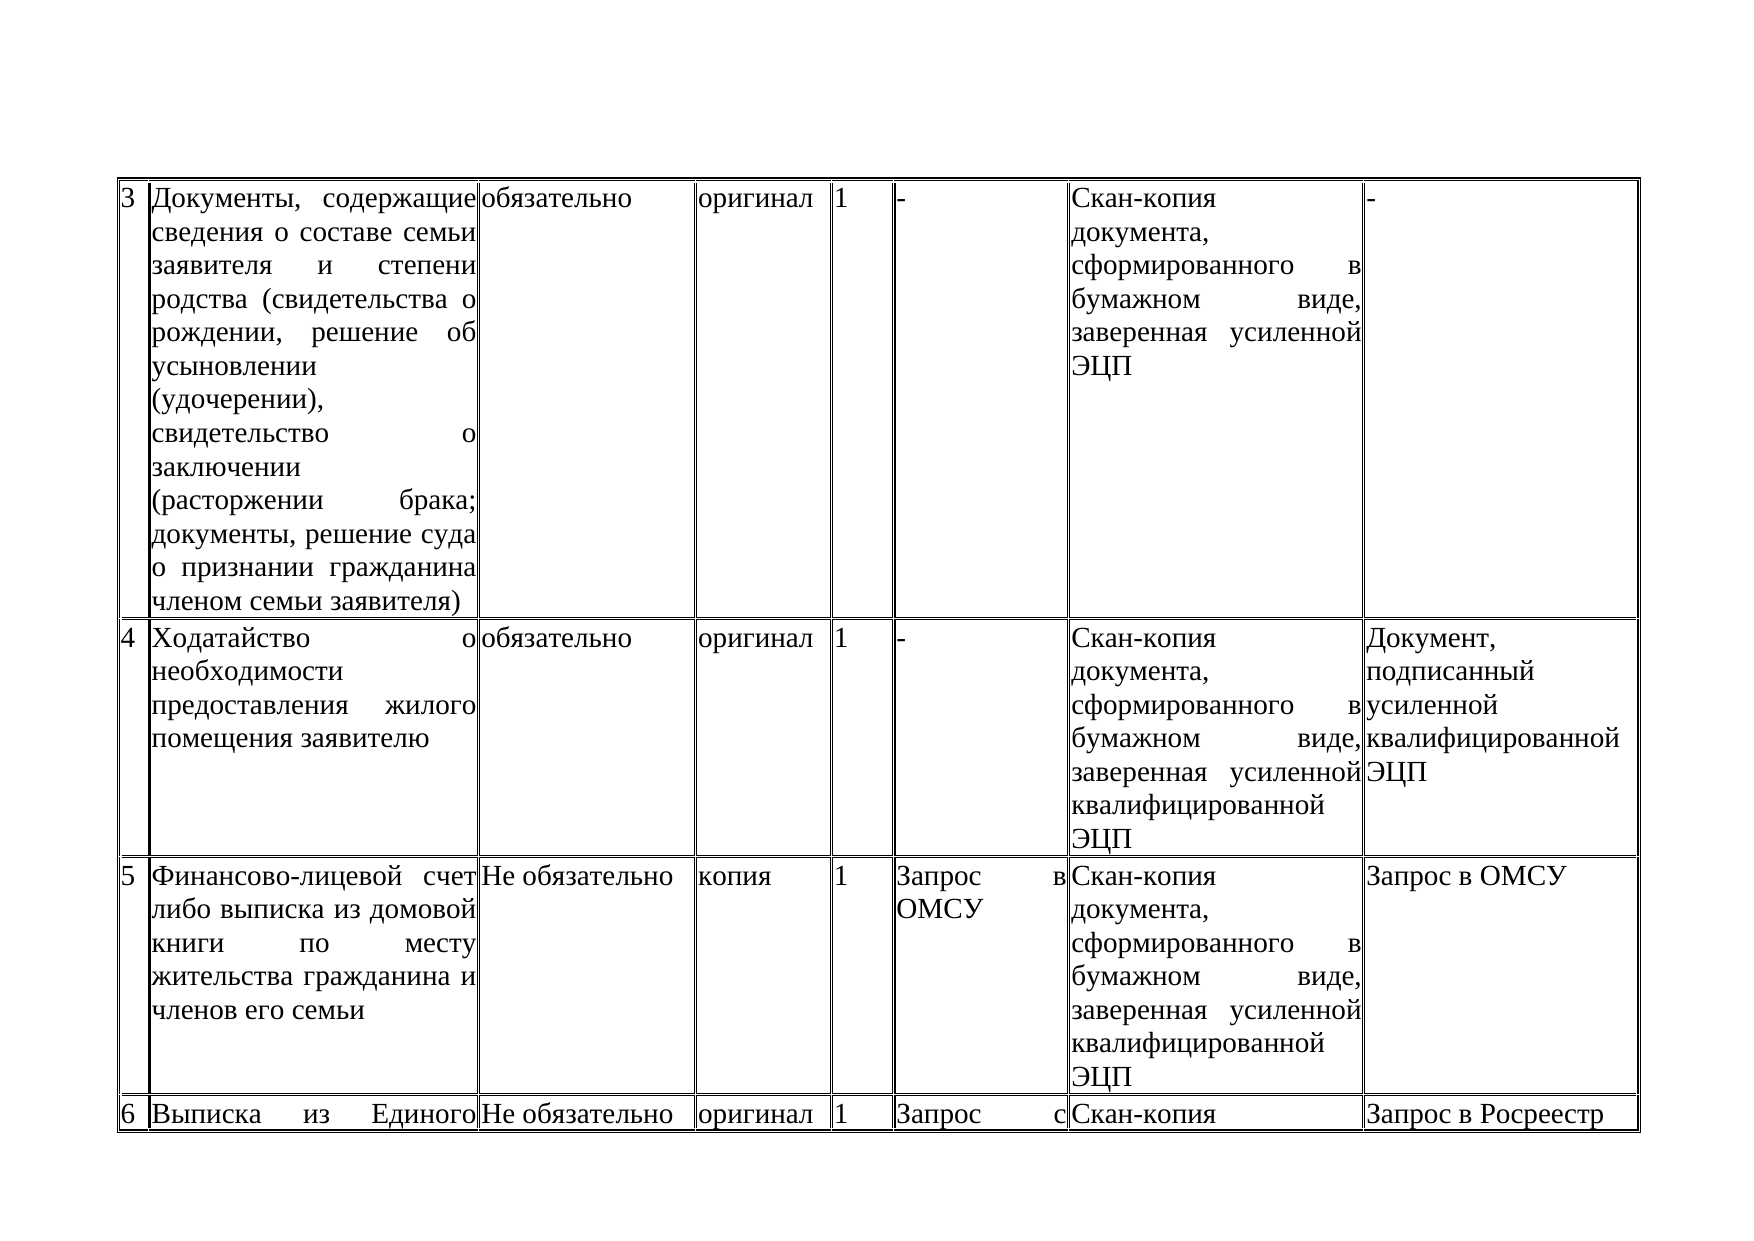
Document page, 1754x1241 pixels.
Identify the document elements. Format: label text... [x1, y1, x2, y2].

table_cell обязательно [480, 620, 694, 854]
table_cell 3 [120, 179, 149, 616]
table_cell Скан-копия документа, сформированного в бумажном виде, заверенная усиленной ЭЦП [1069, 181, 1364, 616]
table_cell 4 [120, 616, 148, 854]
table_cell копия [697, 858, 830, 1092]
table_cell Скан-копия документа, сформированного в бумажном виде, заверенная усиленной квалифицированной ЭЦП [1070, 620, 1362, 854]
table_cell 1 [833, 620, 892, 854]
table_cell Скан-копия документа, сформированного в бумажном виде, заверенная усиленной квалифицированной ЭЦП [1070, 858, 1362, 1092]
table_cell 1 [831, 179, 894, 616]
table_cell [1069, 1096, 1364, 1129]
table_cell - [894, 181, 1069, 616]
table_cell Запрос в ОМСУ [896, 858, 1067, 1092]
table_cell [149, 1096, 479, 1129]
table_cell оригинал [696, 1096, 831, 1129]
table_cell Не обязательно [479, 1096, 696, 1129]
table_cell Документ, подписанный усиленной квалифицированной ЭЦП [1365, 616, 1638, 854]
table_cell - [1364, 181, 1637, 616]
table_cell обязательно [479, 181, 696, 616]
table_cell Не обязательно [480, 858, 694, 1092]
table_cell Документы, содержащие сведения о составе семьи заявителя и степени родства (свидетельства о рождении, решение об усыновлении (удочерении), свидетельство о заключении (расторжении брака; документы, решение суда о признании гражданина членом семьи заявителя) [149, 181, 479, 616]
table_cell Запрос в ОМСУ [1365, 855, 1638, 1092]
table_cell оригинал [697, 620, 830, 854]
table_cell Финансово-лицевой счет либо выписка из домовой книги по месту жительства гражданина и членов его семьи [151, 858, 477, 1092]
table_cell - [896, 620, 1067, 854]
table_cell Запрос в Росреестр [1364, 1093, 1638, 1129]
table_cell Ходатайство о необходимости предоставления жилого помещения заявителю [151, 620, 477, 854]
table_cell 1 [833, 858, 892, 1092]
table_cell 6 [120, 1093, 149, 1129]
table_cell оригинал [696, 181, 831, 616]
table_cell Запрос с Росреестр [894, 1096, 1069, 1129]
table_cell 1 [831, 1093, 894, 1129]
table_cell 5 [120, 855, 148, 1092]
